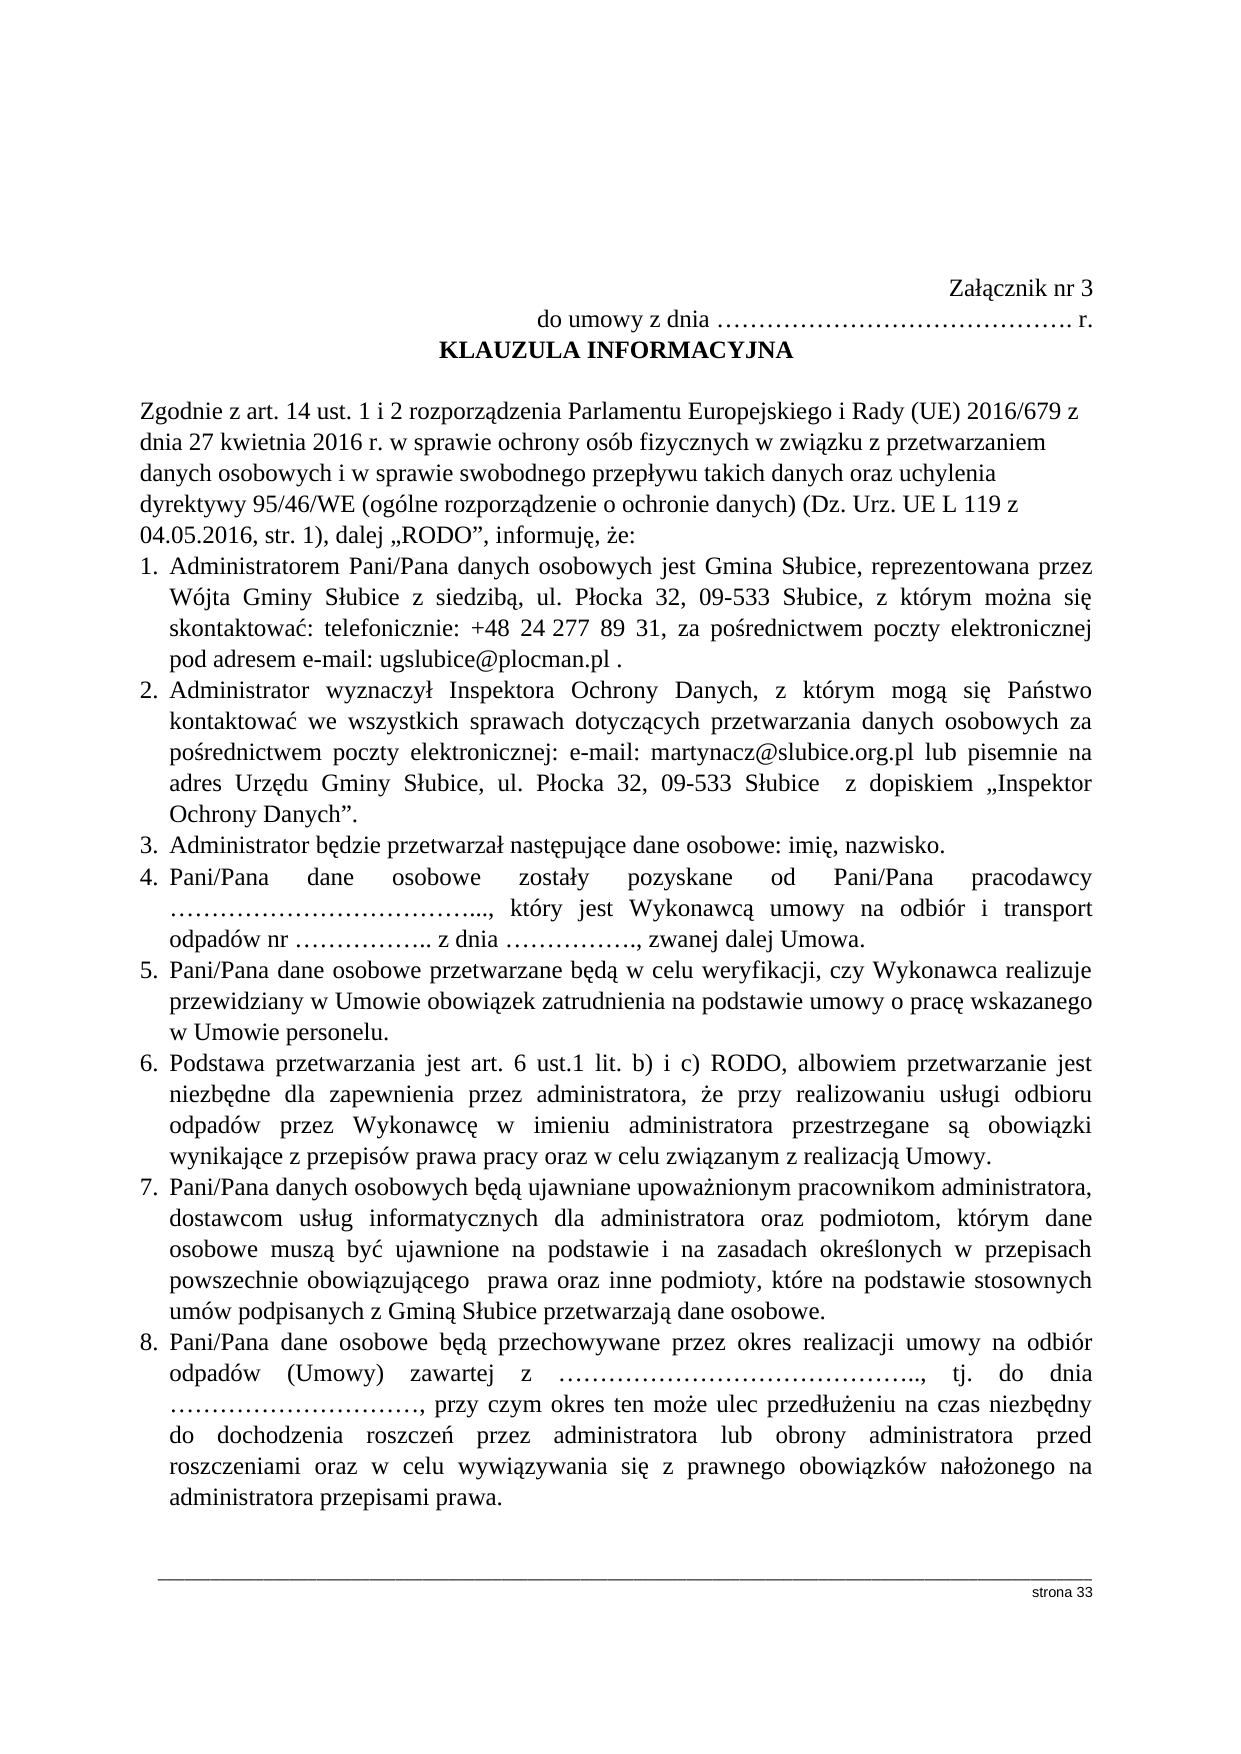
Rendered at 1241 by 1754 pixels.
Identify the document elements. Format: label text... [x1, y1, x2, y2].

list Administratorem Pani/Pana danych osobowych jest Gmina Słubice, reprezentowana przez Wójta Gminy Słubice z siedzibą, ul. Płocka 32, 09-533 Słubice, z którym można się skontaktować: telefonicznie: +48 24 277 89 31, za pośrednictwem poczty elektronicznej pod adresem e-mail: ugslubice@plocman.pl . [139, 551, 1093, 673]
list Administrator wyznaczył Inspektora Ochrony Danych, z którym mogą się Państwo kontaktować we wszystkich sprawach dotyczących przetwarzania danych osobowych za pośrednictwem poczty elektronicznej: e-mail: martynacz@slubice.org.pl lub pisemnie na adres Urzędu Gminy Słubice, ul. Płocka 32, 09-533 Słubice z dopiskiem „Inspektor Ochrony Danych”. [139, 675, 1093, 828]
list Pani/Pana danych osobowych będą ujawniane upoważnionym pracownikom administratora, dostawcom usług informatycznych dla administratora oraz podmiotom, którym dane osobowe muszą być ujawnione na podstawie i na zasadach określonych w przepisach powszechnie obowiązującego prawa oraz inne podmioty, które na podstawie stosownych umów podpisanych z Gminą Słubice przetwarzają dane osobowe. [139, 1172, 1093, 1325]
list Pani/Pana dane osobowe będą przechowywane przez okres realizacji umowy na odbiór odpadów (Umowy) zawartej z …………………………………….., tj. do dnia …………………………, przy czym okres ten może ulec przedłużeniu na czas niezbędny do dochodzenia roszczeń przez administratora lub obrony administratora przed roszczeniami oraz w celu wywiązywania się z prawnego obowiązków nałożonego na administratora przepisami prawa. [139, 1327, 1093, 1511]
text Załącznik nr 3 [434, 273, 1093, 301]
list Podstawa przetwarzania jest art. 6 ust.1 lit. b) i c) RODO, albowiem przetwarzanie jest niezbędne dla zapewnienia przez administratora, że przy realizowaniu usługi odbioru odpadów przez Wykonawcę w imieniu administratora przestrzegane są obowiązki wynikające z przepisów prawa pracy oraz w celu związanym z realizacją Umowy. [139, 1048, 1093, 1170]
list Administrator będzie przetwarzał następujące dane osobowe: imię, nazwisko. [139, 831, 1093, 859]
text KLAUZULA INFORMACYJNA [139, 335, 1093, 363]
list Pani/Pana dane osobowe przetwarzane będą w celu weryfikacji, czy Wykonawca realizuje przewidziany w Umowie obowiązek zatrudnienia na podstawie umowy o pracę wskazanego w Umowie personelu. [139, 955, 1093, 1046]
list Pani/Pana dane osobowe zostały pozyskane od Pani/Pana pracodawcy ………………………………..., który jest Wykonawcą umowy na odbiór i transport odpadów nr …………….. z dnia ……………., zwanej dalej Umowa. [139, 862, 1093, 952]
text do umowy z dnia ……………………………………. r. [434, 304, 1093, 332]
text Zgodnie z art. 14 ust. 1 i 2 rozporządzenia Parlamentu Europejskiego i Rady (UE) 2016/679 z dnia 27 kwietnia 2016 r. w sprawie ochrony osób fizycznych w związku z przetwarzaniem danych osobowych i w sprawie swobodnego przepływu takich danych oraz uchylenia dyrektywy 95/46/WE (ogólne rozporządzenie o ochronie danych) (Dz. Urz. UE L 119 z 04.05.2016, str. 1), dalej „RODO”, informuję, że: [139, 396, 1093, 549]
